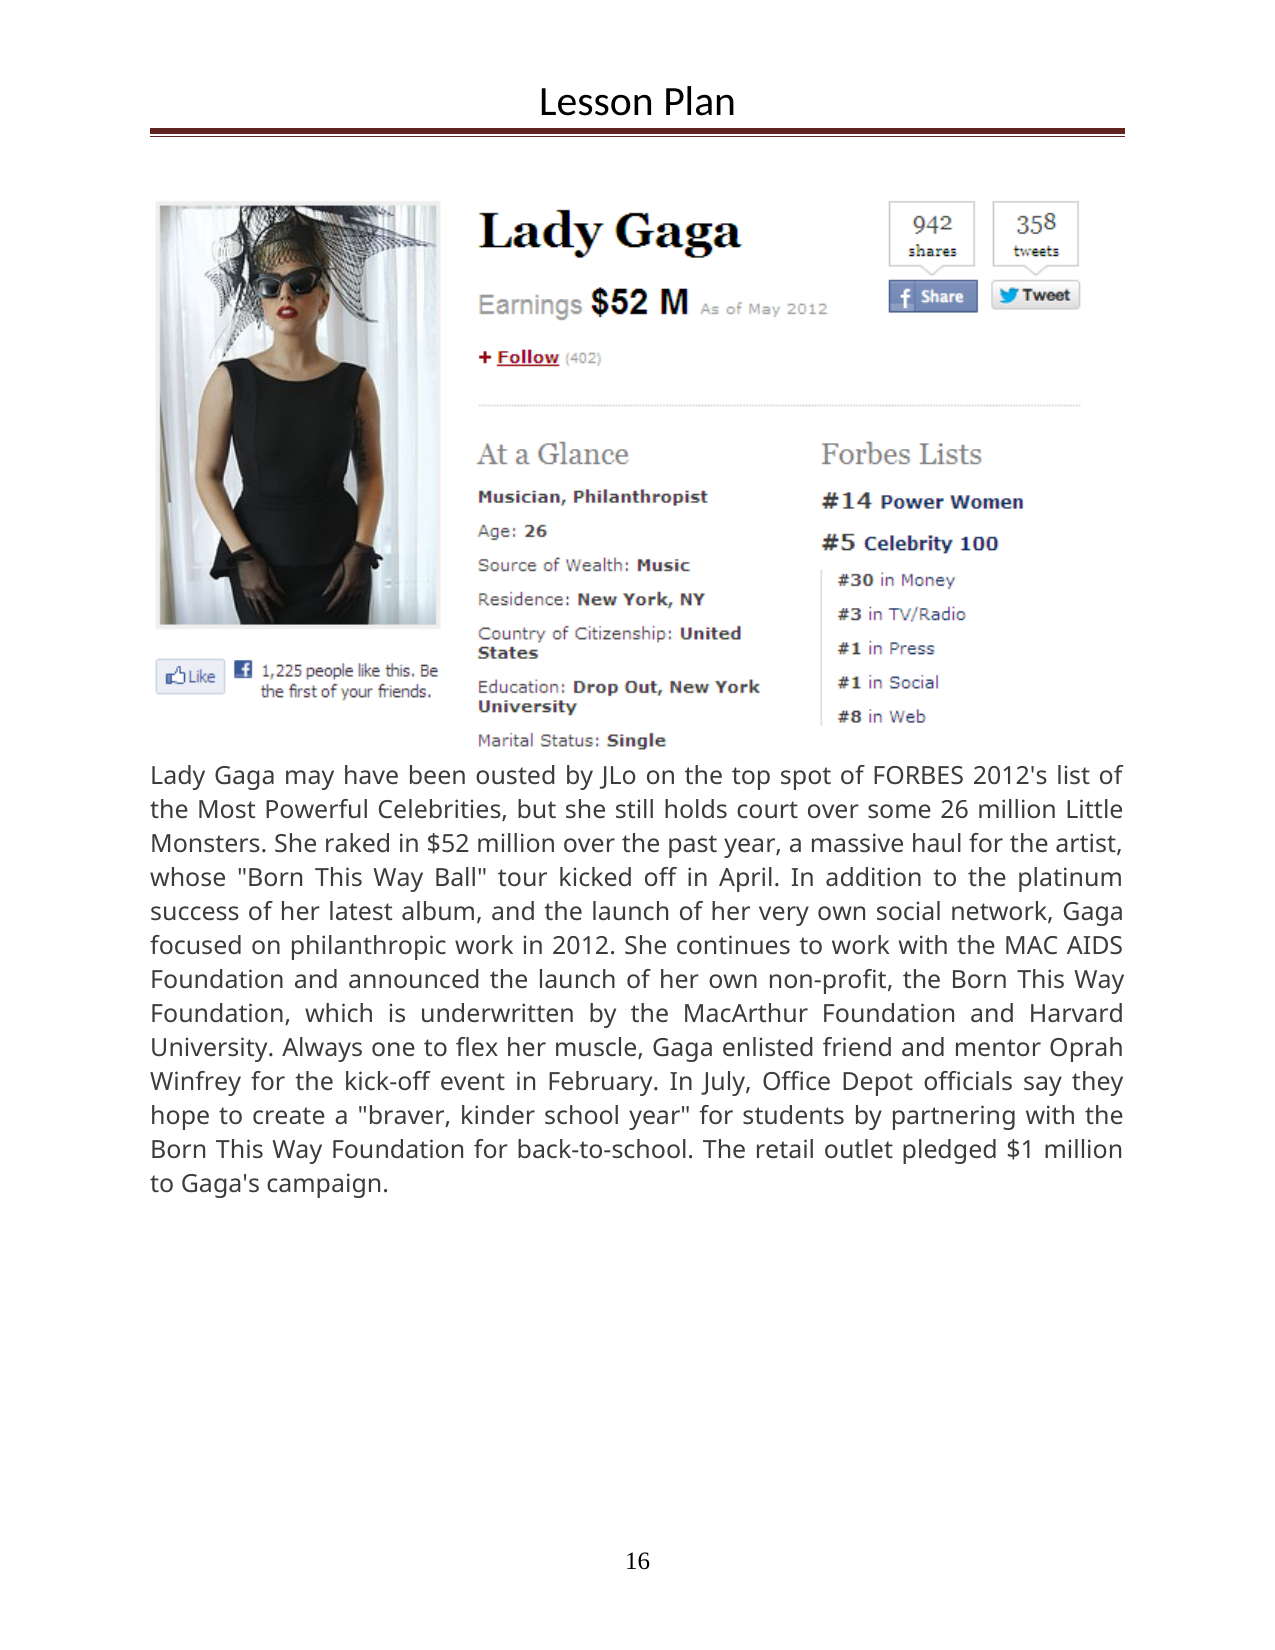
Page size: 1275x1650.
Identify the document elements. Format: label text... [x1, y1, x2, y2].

text Lady Gaga may have been ousted by JLo on the top spot of FORBES 2012's list of the Most Powerful Celebrities, but she still holds court over some 26 million Little Monsters. She raked in $52 million over the past year, a massive haul for the artist, whose "Born This Way Ball" tour kicked off in April. In addition to the platinum success of her latest album, and the launch of her very own social network, Gaga focused on philanthropic work in 2012. She continues to work with the MAC AIDS Foundation and announced the launch of her own non-profit, the Born This Way Foundation, which is underwritten by the MacArthur Foundation and Harvard University. Always one to flex her muscle, Gaga enlisted friend and mentor Oprah Winfrey for the kick-off event in February. In July, Office Depot officials say they hope to create a "braver, kinder school year" for students by partnering with the Born This Way Foundation for back-to-school. The retail outlet pledged $1 million to Gaga's campaign. [150, 757, 1125, 1200]
picture [150, 194, 1088, 758]
